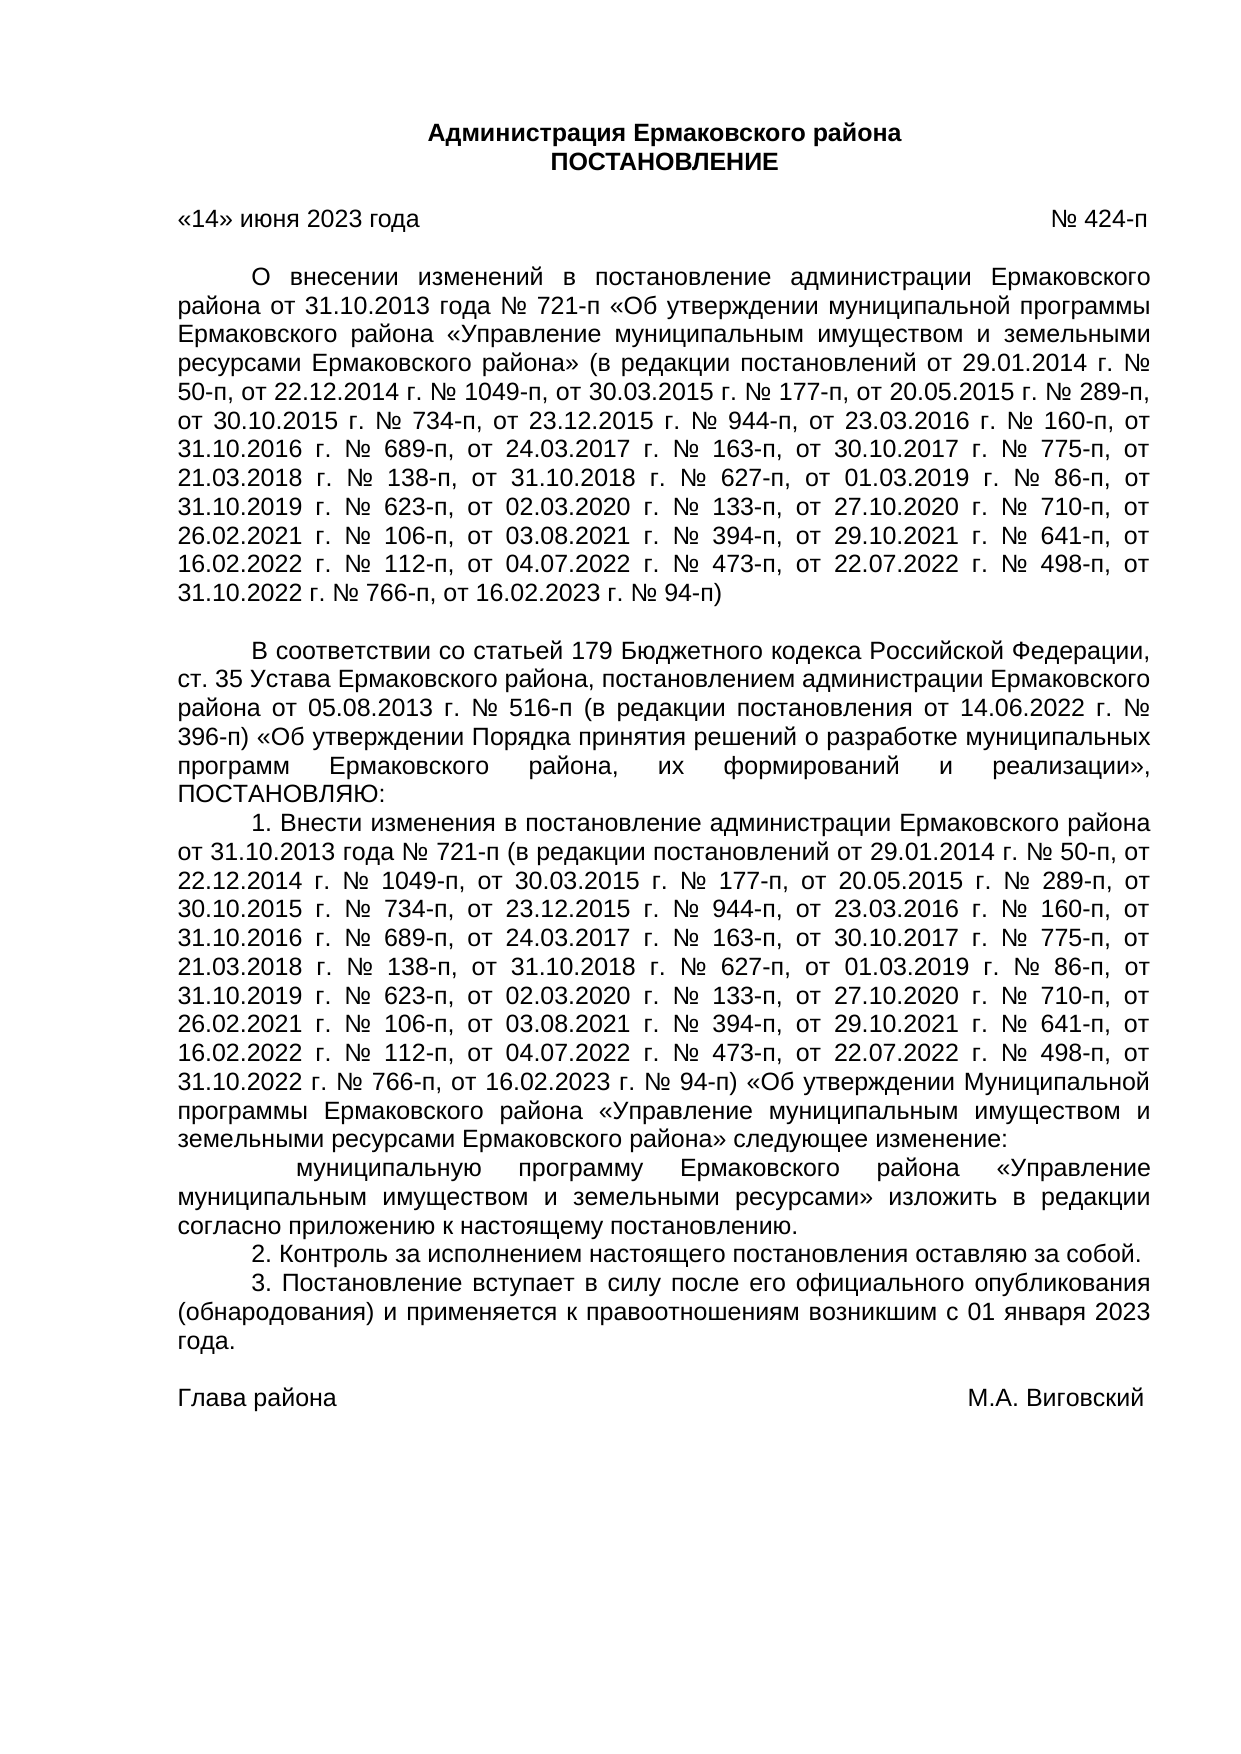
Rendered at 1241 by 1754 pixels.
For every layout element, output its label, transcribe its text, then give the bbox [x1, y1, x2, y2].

text 1. Внести изменения в постановление администрации Ермаковского района от 31.10.2013 года № 721-п (в редакции постановлений от 29.01.2014 г. № 50-п, от 22.12.2014 г. № 1049-п, от 30.03.2015 г. № 177-п, от 20.05.2015 г. № 289-п, от 30.10.2015 г. № 734-п, от 23.12.2015 г. № 944-п, от 23.03.2016 г. № 160-п, от 31.10.2016 г. № 689-п, от 24.03.2017 г. № 163-п, от 30.10.2017 г. № 775-п, от 21.03.2018 г. № 138-п, от 31.10.2018 г. № 627-п, от 01.03.2019 г. № 86-п, от 31.10.2019 г. № 623-п, от 02.03.2020 г. № 133-п, от 27.10.2020 г. № 710-п, от 26.02.2021 г. № 106-п, от 03.08.2021 г. № 394-п, от 29.10.2021 г. № 641-п, от 16.02.2022 г. № 112-п, от 04.07.2022 г. № 473-п, от 22.07.2022 г. № 498-п, от 31.10.2022 г. № 766-п, от 16.02.2023 г. № 94-п) «Об утверждении Муниципальной программы Ермаковского района «Управление муниципальным имуществом и земельными ресурсами Ермаковского района» следующее изменение: [177, 808, 1152, 1153]
text О внесении изменений в постановление администрации Ермаковского района от 31.10.2013 года № 721-п «Об утверждении муниципальной программы Ермаковского района «Управление муниципальным имуществом и земельными ресурсами Ермаковского района» (в редакции постановлений от 29.01.2014 г. № 50-п, от 22.12.2014 г. № 1049-п, от 30.03.2015 г. № 177-п, от 20.05.2015 г. № 289-п, от 30.10.2015 г. № 734-п, от 23.12.2015 г. № 944-п, от 23.03.2016 г. № 160-п, от 31.10.2016 г. № 689-п, от 24.03.2017 г. № 163-п, от 30.10.2017 г. № 775-п, от 21.03.2018 г. № 138-п, от 31.10.2018 г. № 627-п, от 01.03.2019 г. № 86-п, от 31.10.2019 г. № 623-п, от 02.03.2020 г. № 133-п, от 27.10.2020 г. № 710-п, от 26.02.2021 г. № 106-п, от 03.08.2021 г. № 394-п, от 29.10.2021 г. № 641-п, от 16.02.2022 г. № 112-п, от 04.07.2022 г. № 473-п, от 22.07.2022 г. № 498-п, от 31.10.2022 г. № 766-п, от 16.02.2023 г. № 94-п) [177, 262, 1152, 607]
text 2. Контроль за исполнением настоящего постановления оставляю за собой. [177, 1239, 1152, 1268]
text - муниципальную программу Ермаковского района «Управление муниципальным имуществом и земельными ресурсами» изложить в редакции согласно приложению к настоящему постановлению. [177, 1153, 1152, 1239]
text 3. Постановление вступает в силу после его официального опубликования (обнародования) и применяется к правоотношениям возникшим с 01 января 2023 года. [177, 1268, 1152, 1354]
text ПОСТАНОВЛЕНИЕ [177, 147, 1152, 176]
text В соответствии со статьей 179 Бюджетного кодекса Российской Федерации, ст. 35 Устава Ермаковского района, постановлением администрации Ермаковского района от 05.08.2013 г. № 516-п (в редакции постановления от 14.06.2022 г. № 396-п) «Об утверждении Порядка принятия решений о разработке муниципальных программ Ермаковского района, их формирований и реализации», ПОСТАНОВЛЯЮ: [177, 636, 1152, 808]
text Администрация Ермаковского района [177, 118, 1152, 147]
text «14» июня 2023 года № 424-п [177, 204, 1152, 233]
text Глава района М.А. Виговский [177, 1383, 1152, 1412]
